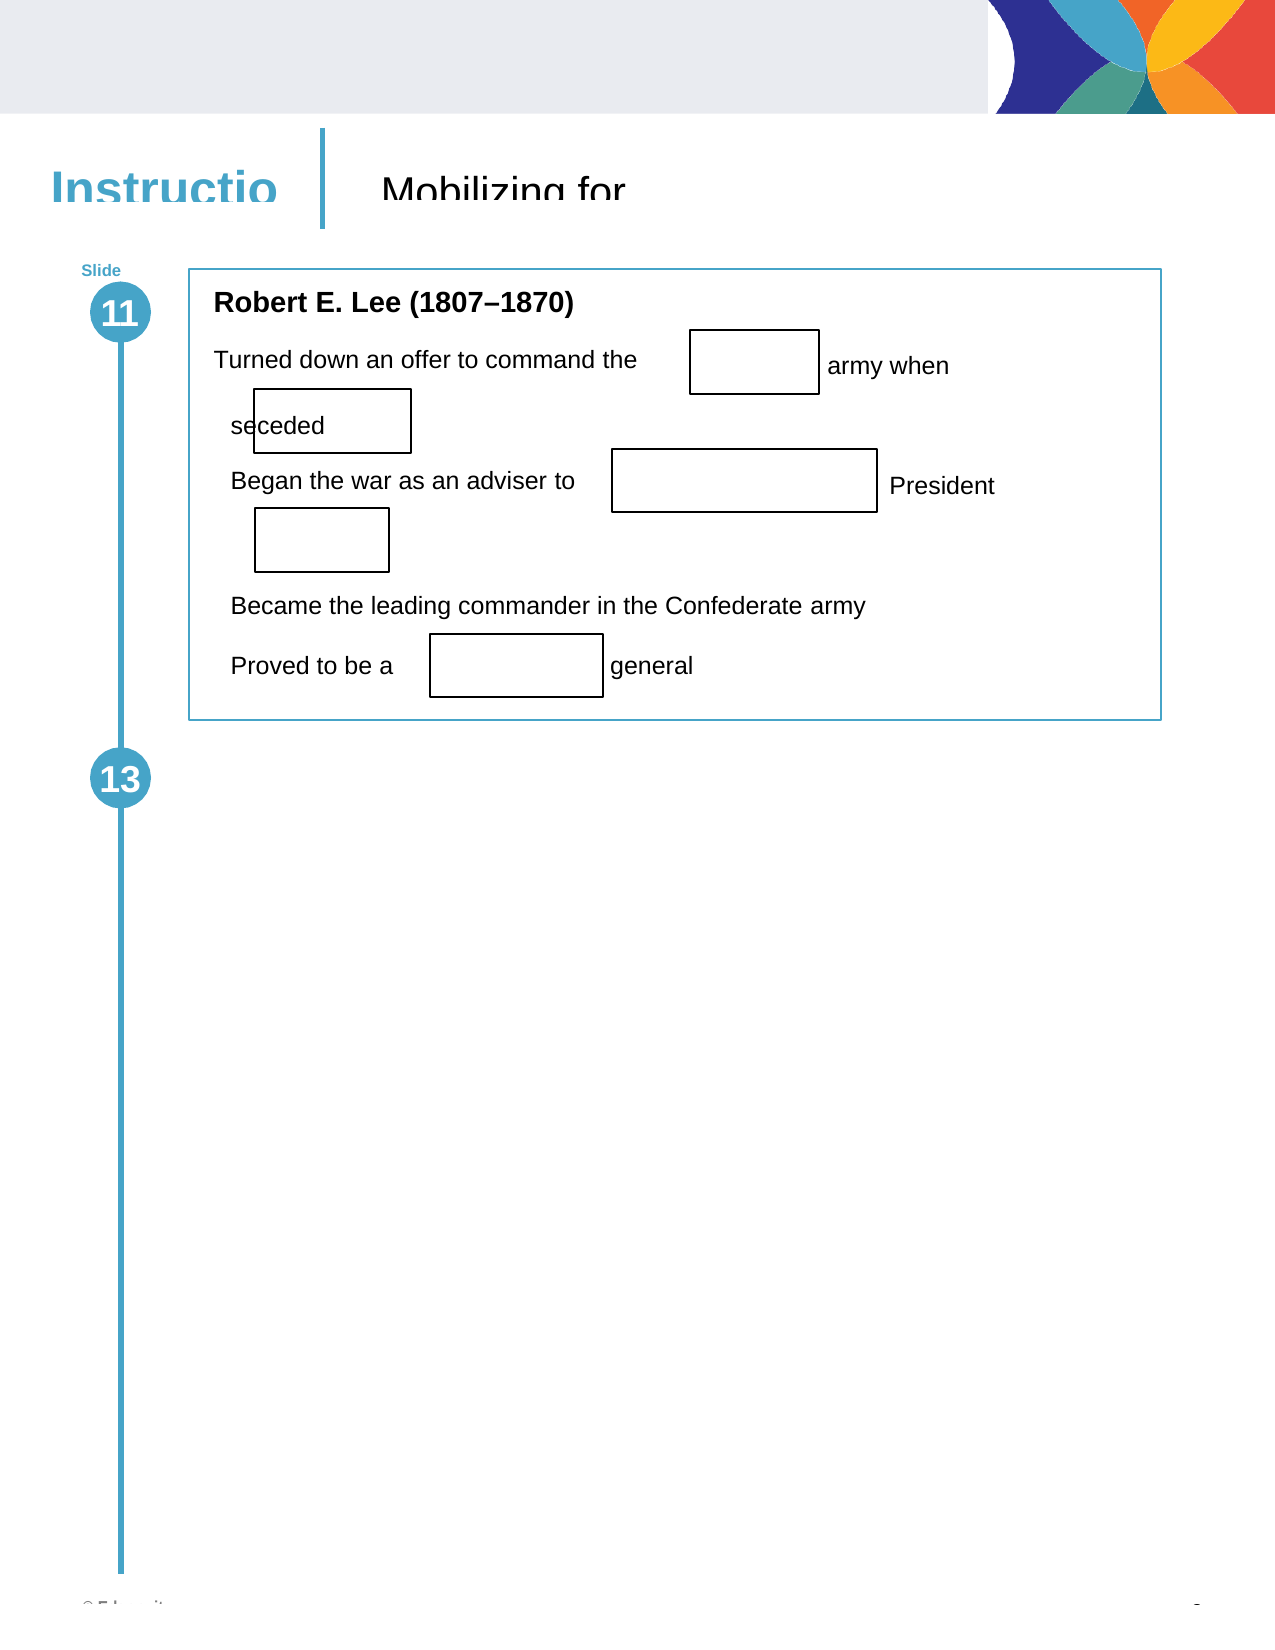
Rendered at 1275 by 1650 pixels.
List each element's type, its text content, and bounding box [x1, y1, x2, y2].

picture [987, 0, 1275, 114]
list Slide [81, 261, 1173, 280]
